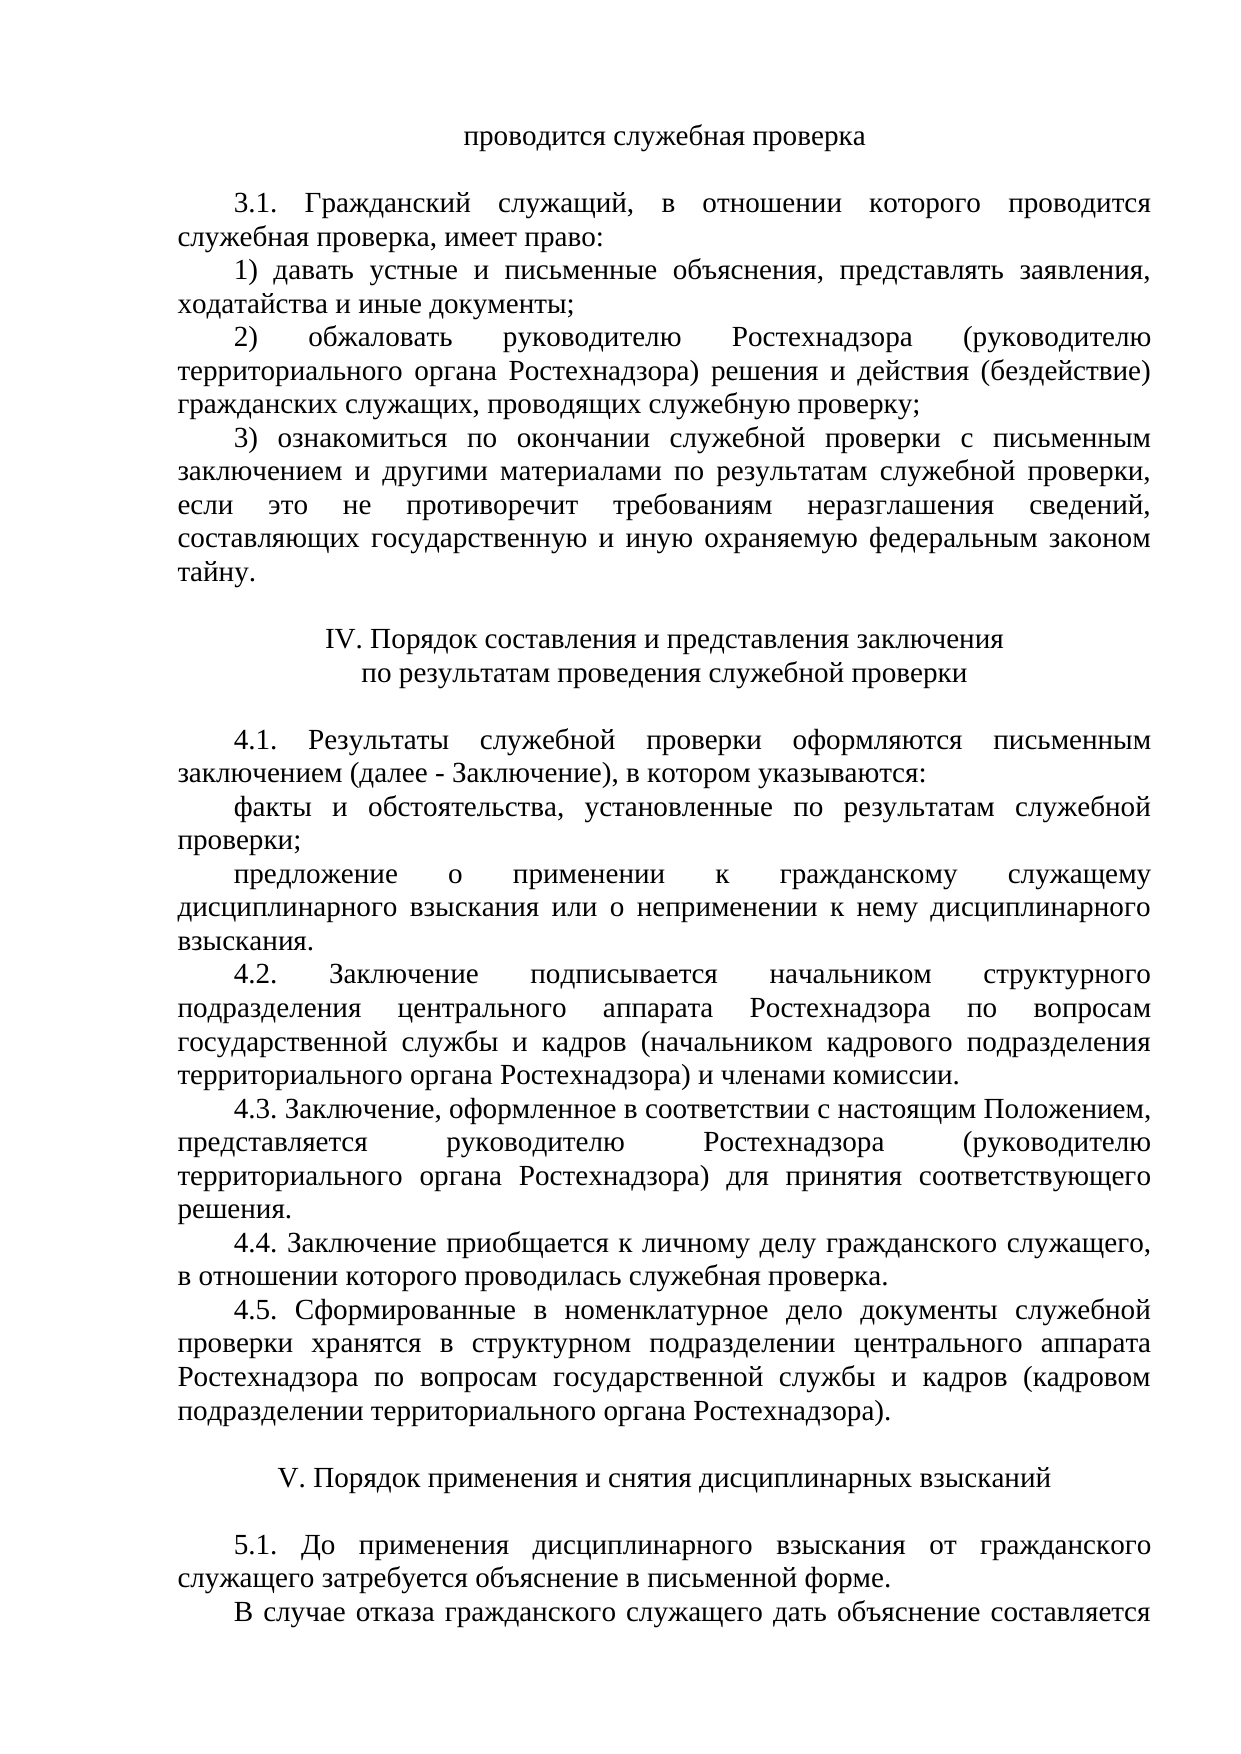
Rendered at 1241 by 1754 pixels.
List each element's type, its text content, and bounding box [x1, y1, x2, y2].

text 4.3. Заключение, оформленное в соответствии с настоящим Положением, представляется руководителю Ростехнадзора (руководителю территориального органа Ростехнадзора) для принятия соответствующего решения. [177, 1091, 1152, 1225]
text 4.5. Сформированные в номенклатурное дело документы служебной проверки хранятся в структурном подразделении центрального аппарата Ростехнадзора по вопросам государственной службы и кадров (кадровом подразделении территориального органа Ростехнадзора). [177, 1292, 1152, 1426]
text 4.4. Заключение приобщается к личному делу гражданского служащего, в отношении которого проводилась служебная проверка. [177, 1225, 1152, 1292]
text 4.1. Результаты служебной проверки оформляются письменным заключением (далее - Заключение), в котором указываются: [177, 722, 1152, 789]
text IV. Порядок составления и представления заключения [177, 621, 1152, 655]
text 5.1. До применения дисциплинарного взыскания от гражданского служащего затребуется объяснение в письменной форме. [177, 1527, 1152, 1594]
text факты и обстоятельства, установленные по результатам служебной проверки; [177, 789, 1152, 856]
text по результатам проведения служебной проверки [177, 655, 1152, 688]
text 1) давать устные и письменные объяснения, представлять заявления, ходатайства и иные документы; [177, 252, 1152, 319]
text 3.1. Гражданский служащий, в отношении которого проводится служебная проверка, имеет право: [177, 185, 1152, 252]
text 2) обжаловать руководителю Ростехнадзора (руководителю территориального органа Ростехнадзора) решения и действия (бездействие) гражданских служащих, проводящих служебную проверку; [177, 319, 1152, 420]
text предложение о применении к гражданскому служащему дисциплинарного взыскания или о неприменении к нему дисциплинарного взыскания. [177, 856, 1152, 957]
text 3) ознакомиться по окончании служебной проверки с письменным заключением и другими материалами по результатам служебной проверки, если это не противоречит требованиям неразглашения сведений, составляющих государственную и иную охраняемую федеральным законом тайну. [177, 420, 1152, 588]
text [177, 1594, 1152, 1627]
text 4.2. Заключение подписывается начальником структурного подразделения центрального аппарата Ростехнадзора по вопросам государственной службы и кадров (начальником кадрового подразделения территориального органа Ростехнадзора) и членами комиссии. [177, 957, 1152, 1091]
text проводится служебная проверка [177, 118, 1152, 152]
text V. Порядок применения и снятия дисциплинарных взысканий [177, 1460, 1152, 1493]
